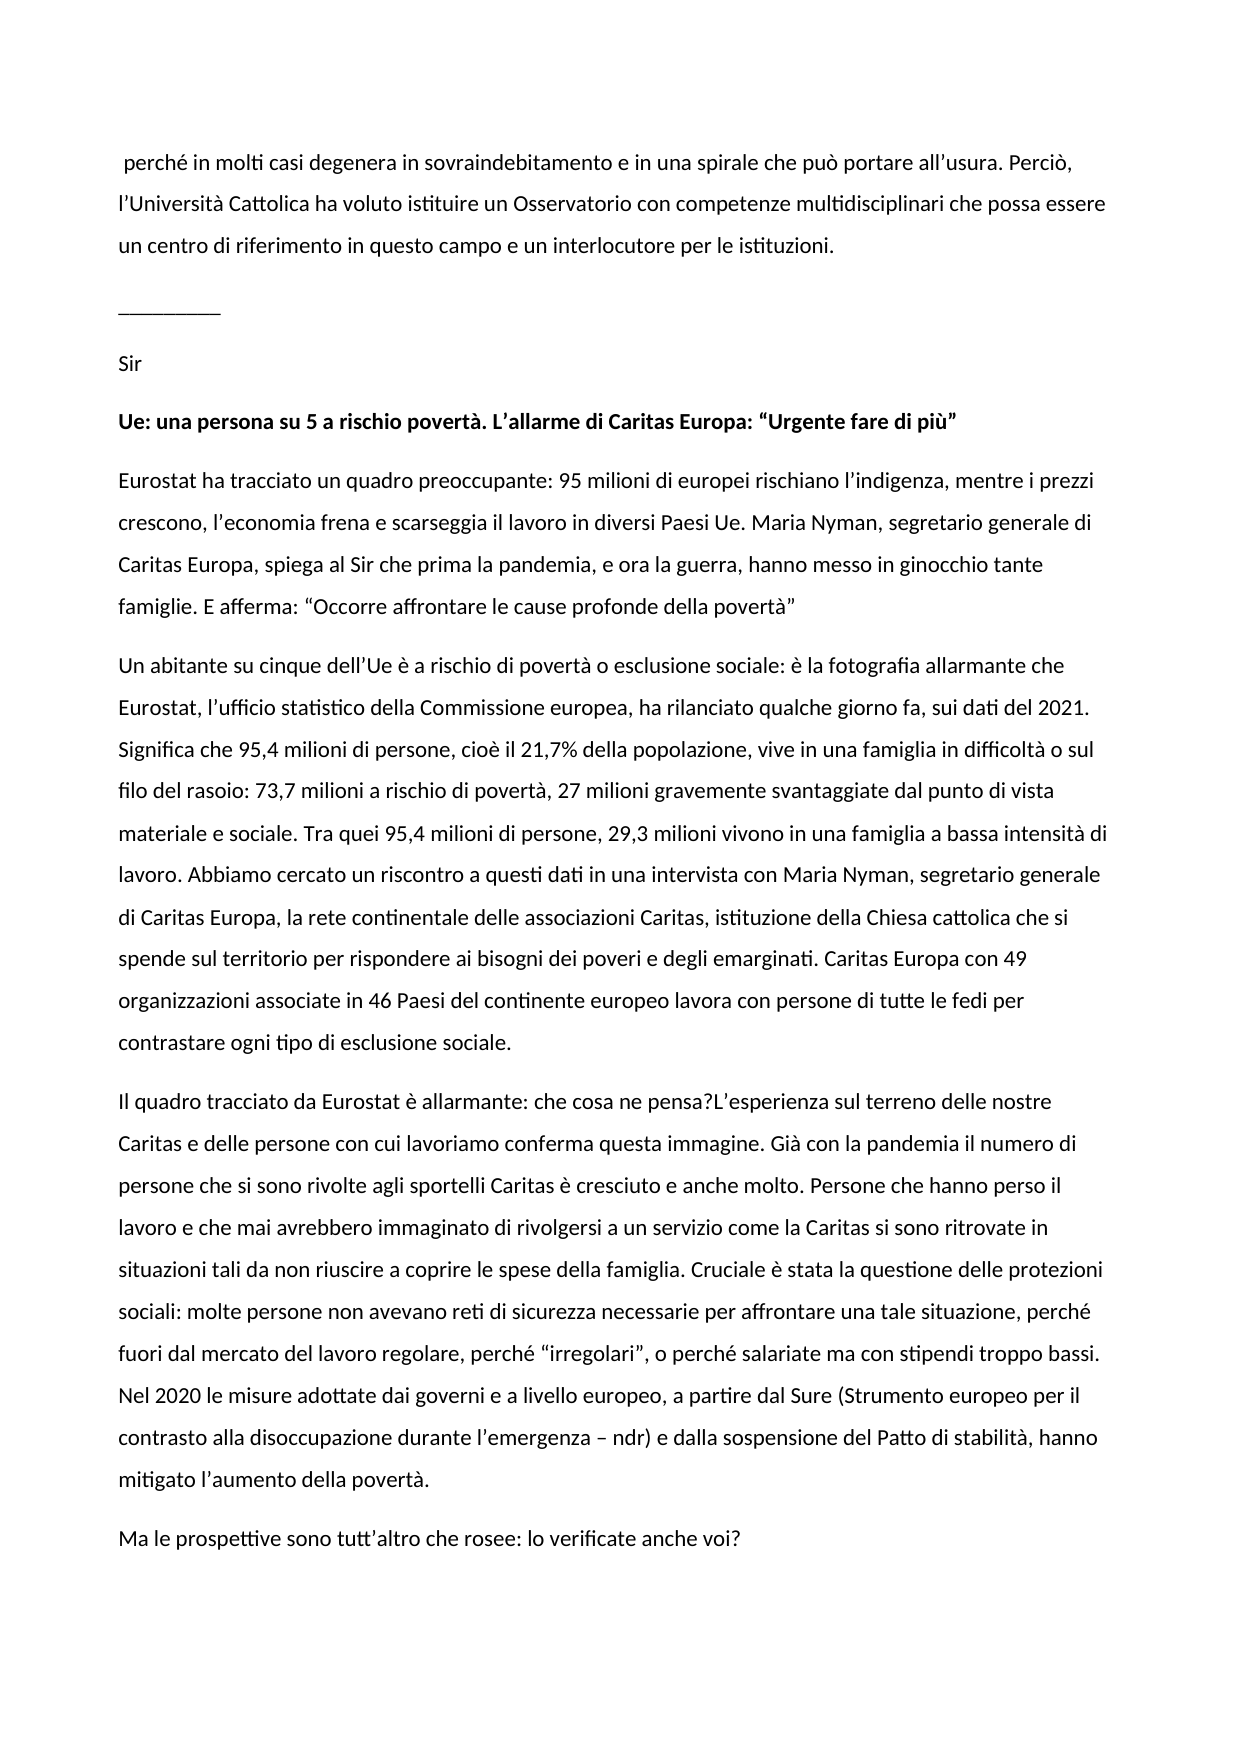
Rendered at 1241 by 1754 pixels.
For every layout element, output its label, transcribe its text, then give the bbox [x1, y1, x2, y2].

text Eurostat ha tracciato un quadro preoccupante: 95 milioni di europei rischiano l’indigenza, mentre i prezzi crescono, l’economia frena e scarseggia il lavoro in diversi Paesi Ue. Maria Nyman, segretario generale di Caritas Europa, spiega al Sir che prima la pandemia, e ora la guerra, hanno messo in ginocchio tante famiglie. E afferma: “Occorre affrontare le cause profonde della povertà” [118, 466, 1122, 620]
text Ue: una persona su 5 a rischio povertà. L’allarme di Caritas Europa: “Urgente fare di più” [118, 407, 1122, 436]
text Sir [118, 349, 1122, 377]
text Un abitante su cinque dell’Ue è a rischio di povertà o esclusione sociale: è la fotografia allarmante che Eurostat, l’ufficio statistico della Commissione europea, ha rilanciato qualche giorno fa, sui dati del 2021. Significa che 95,4 milioni di persone, cioè il 21,7% della popolazione, vive in una famiglia in difficoltà o sul filo del rasoio: 73,7 milioni a rischio di povertà, 27 milioni gravemente svantaggiate dal punto di vista materiale e sociale. Tra quei 95,4 milioni di persone, 29,3 milioni vivono in una famiglia a bassa intensità di lavoro. Abbiamo cercato un riscontro a questi dati in una intervista con Maria Nyman, segretario generale di Caritas Europa, la rete continentale delle associazioni Caritas, istituzione della Chiesa cattolica che si spende sul territorio per rispondere ai bisogni dei poveri e degli emarginati. Caritas Europa con 49 organizzazioni associate in 46 Paesi del continente europeo lavora con persone di tutte le fedi per contrastare ogni tipo di esclusione sociale. [118, 651, 1122, 1057]
text _________ [118, 290, 1122, 318]
text Ma le prospettive sono tutt’altro che rosee: lo verificate anche voi? [118, 1524, 1122, 1552]
text perché in molti casi degenera in sovraindebitamento e in una spirale che può portare all’usura. Perciò, l’Università Cattolica ha voluto istituire un Osservatorio con competenze multidisciplinari che possa essere un centro di riferimento in questo campo e un interlocutore per le istituzioni. [118, 148, 1122, 259]
text Il quadro tracciato da Eurostat è allarmante: che cosa ne pensa?L’esperienza sul terreno delle nostre Caritas e delle persone con cui lavoriamo conferma questa immagine. Già con la pandemia il numero di persone che si sono rivolte agli sportelli Caritas è cresciuto e anche molto. Persone che hanno perso il lavoro e che mai avrebbero immaginato di rivolgersi a un servizio come la Caritas si sono ritrovate in situazioni tali da non riuscire a coprire le spese della famiglia. Cruciale è stata la questione delle protezioni sociali: molte persone non avevano reti di sicurezza necessarie per affrontare una tale situazione, perché fuori dal mercato del lavoro regolare, perché “irregolari”, o perché salariate ma con stipendi troppo bassi. Nel 2020 le misure adottate dai governi e a livello europeo, a partire dal Sure (Strumento europeo per il contrasto alla disoccupazione durante l’emergenza – ndr) e dalla sospensione del Patto di stabilità, hanno mitigato l’aumento della povertà. [118, 1087, 1122, 1493]
